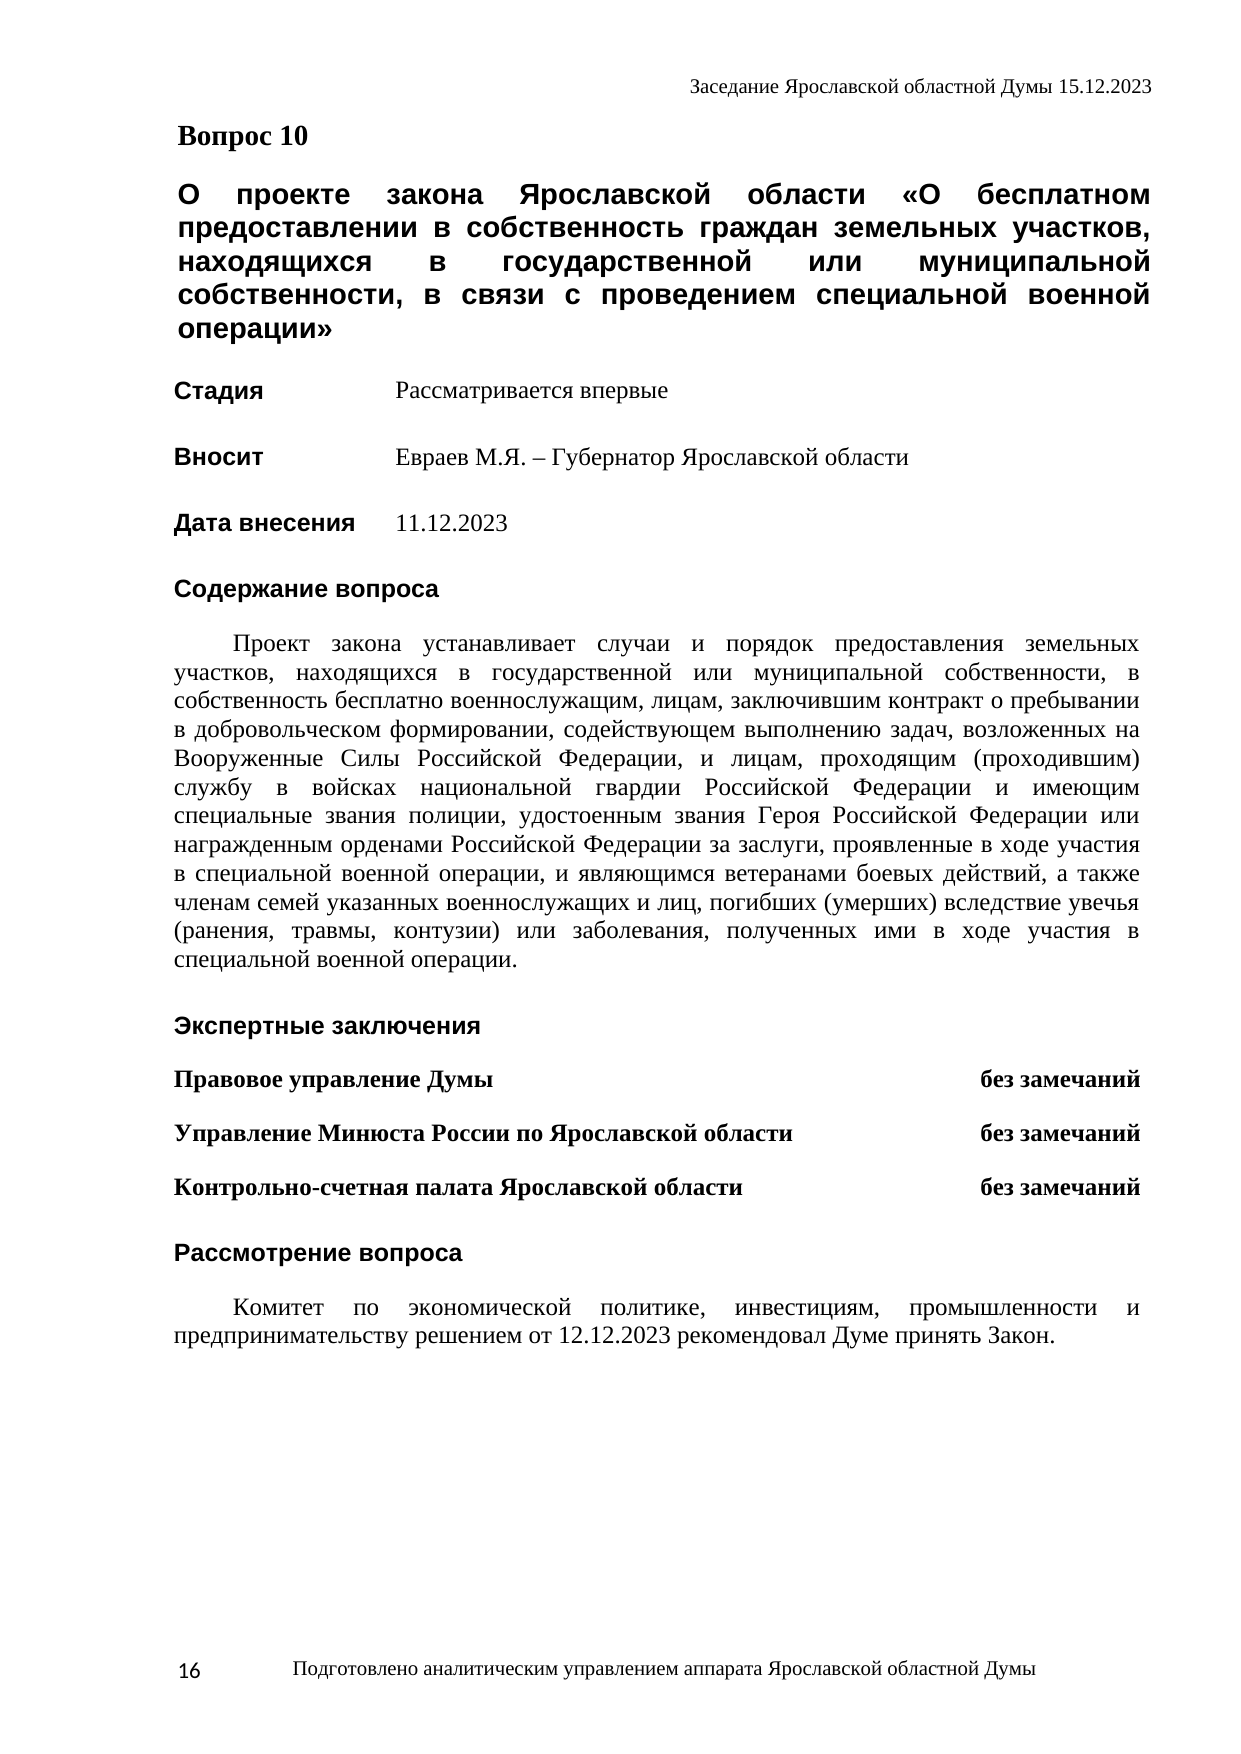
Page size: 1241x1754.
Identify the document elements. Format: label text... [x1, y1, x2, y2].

table_cell Экспертные заключения [163, 986, 1152, 1052]
text Вопрос 10 [177, 118, 1152, 152]
table_cell Вносит [163, 417, 384, 483]
subtitle О проекте закона Ярославской области «О бесплатном предоставлении в собственность граждан земельных участков, находящихся в государственной или муниципальной собственности, в связи с проведением специальной военной операции» [177, 177, 1152, 344]
table_cell Евраев М.Я. – Губернатор Ярославской области [384, 417, 1152, 483]
table_cell Контрольно-счетная палата Ярославской области [163, 1159, 768, 1213]
table_cell без замечаний [901, 1106, 1152, 1159]
table_header Рассматривается впервые [384, 351, 1152, 417]
table_cell без замечаний [768, 1052, 1152, 1106]
table_cell Управление Минюста России по Ярославской области [163, 1106, 901, 1159]
table_cell Проект закона устанавливает случаи и порядок предоставления земельных участков, находящихся в государственной или муниципальной собственности, в собственность бесплатно военнослужащим, лицам, заключившим контракт о пребывании в добровольческом формировании, содействующем выполнению задач, возложенных на Вооруженные Силы Российской Федерации, и лицам, проходящим (проходившим) службу в войсках национальной гвардии Российской Федерации и имеющим специальные звания полиции, удостоенным звания Героя Российской Федерации или награжденным орденами Российской Федерации за заслуги, проявленные в ходе участия в специальной военной операции, и являющимся ветеранами боевых действий, а также членам семей указанных военнослужащих и лиц, погибших (умерших) вследствие увечья (ранения, травмы, контузии) или заболевания, полученных ими в ходе участия в специальной военной операции. [163, 616, 1152, 986]
table_cell Содержание вопроса [163, 549, 1152, 616]
table_cell Рассмотрение вопроса [163, 1213, 1152, 1279]
table_cell Комитет по экономической политике, инвестициям, промышленности и предпринимательству решением от 12.12.2023 рекомендовал Думе принять Закон. [163, 1279, 1152, 1362]
table_header Стадия [163, 351, 384, 417]
table_cell Правовое управление Думы [163, 1052, 768, 1106]
table_cell без замечаний [768, 1159, 1152, 1213]
table_cell Дата внесения [163, 483, 384, 549]
table_cell 11.12.2023 [384, 483, 1152, 549]
